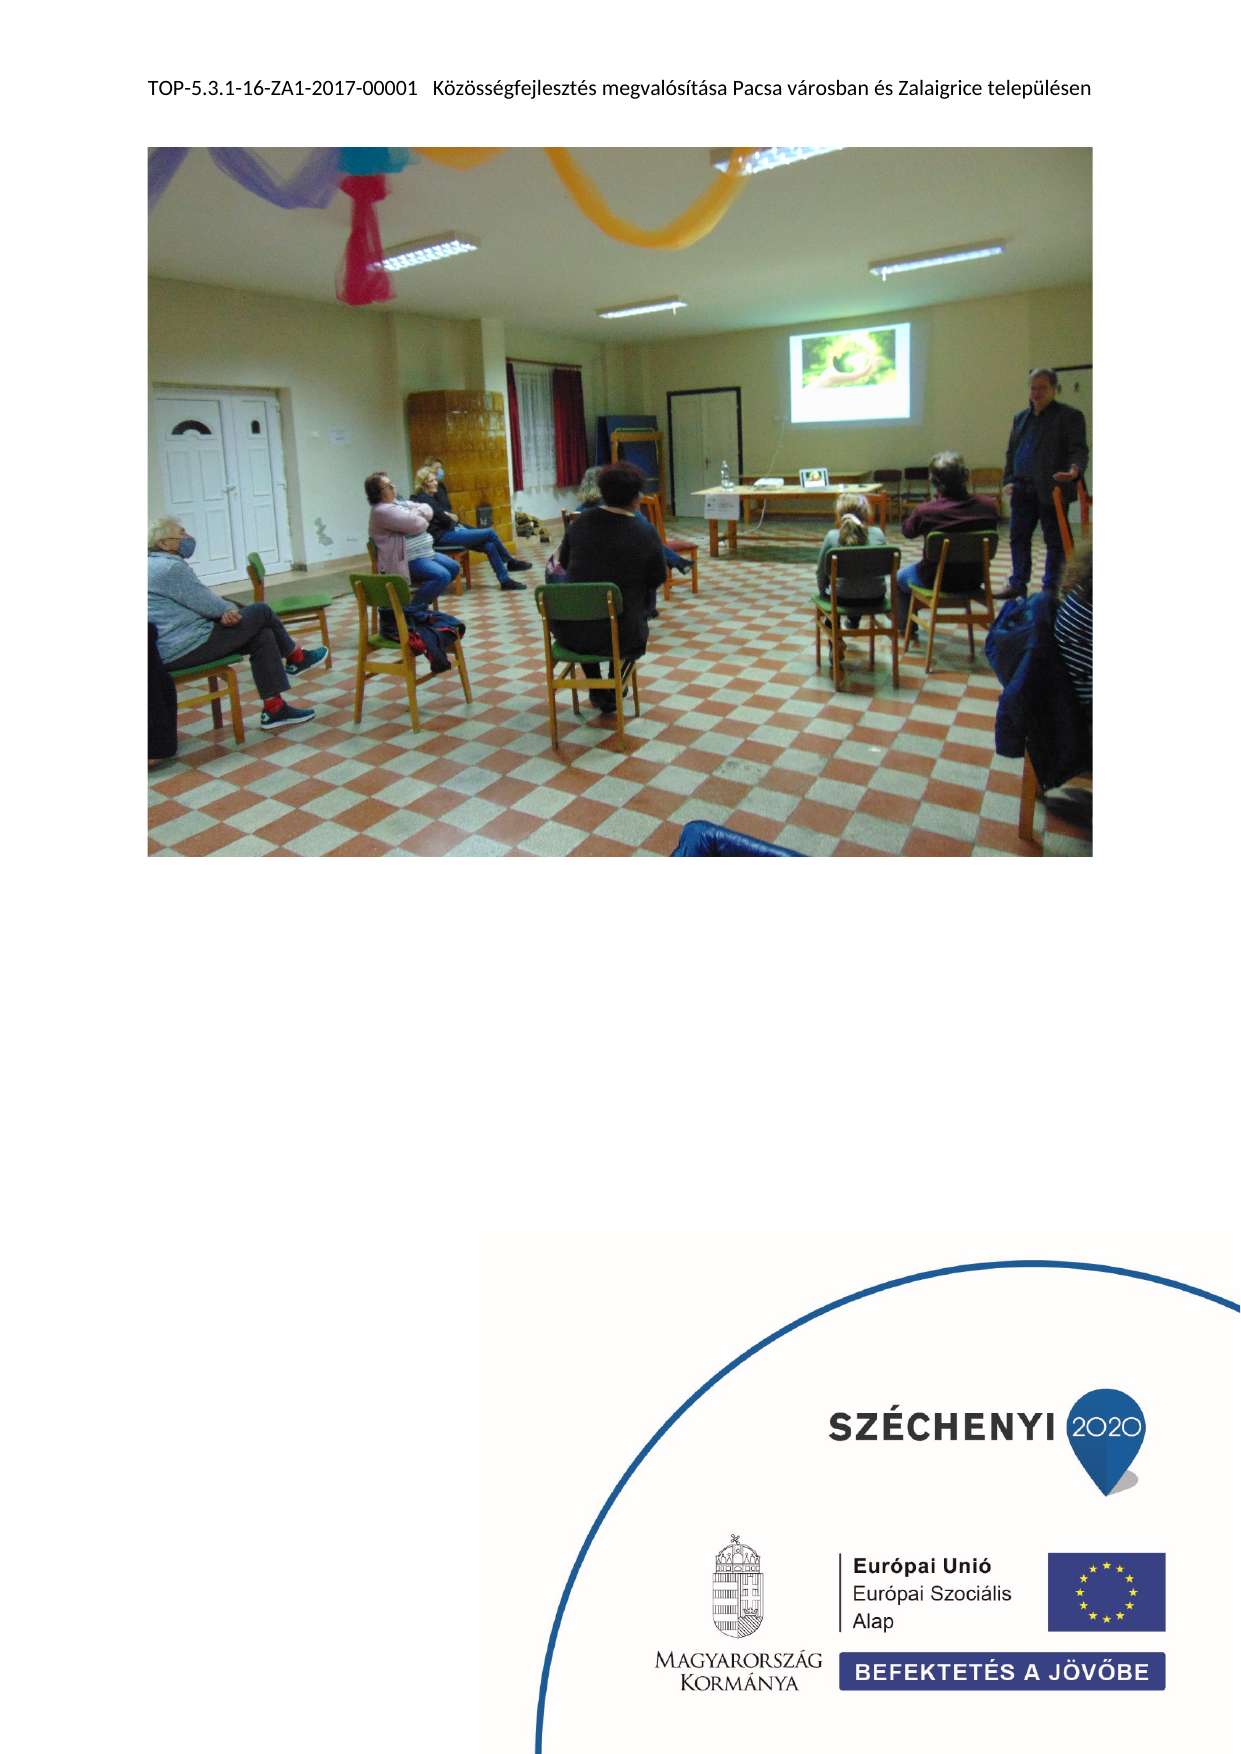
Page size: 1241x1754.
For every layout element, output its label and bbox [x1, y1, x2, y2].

picture [468, 1220, 1241, 1754]
picture [147, 147, 1093, 857]
